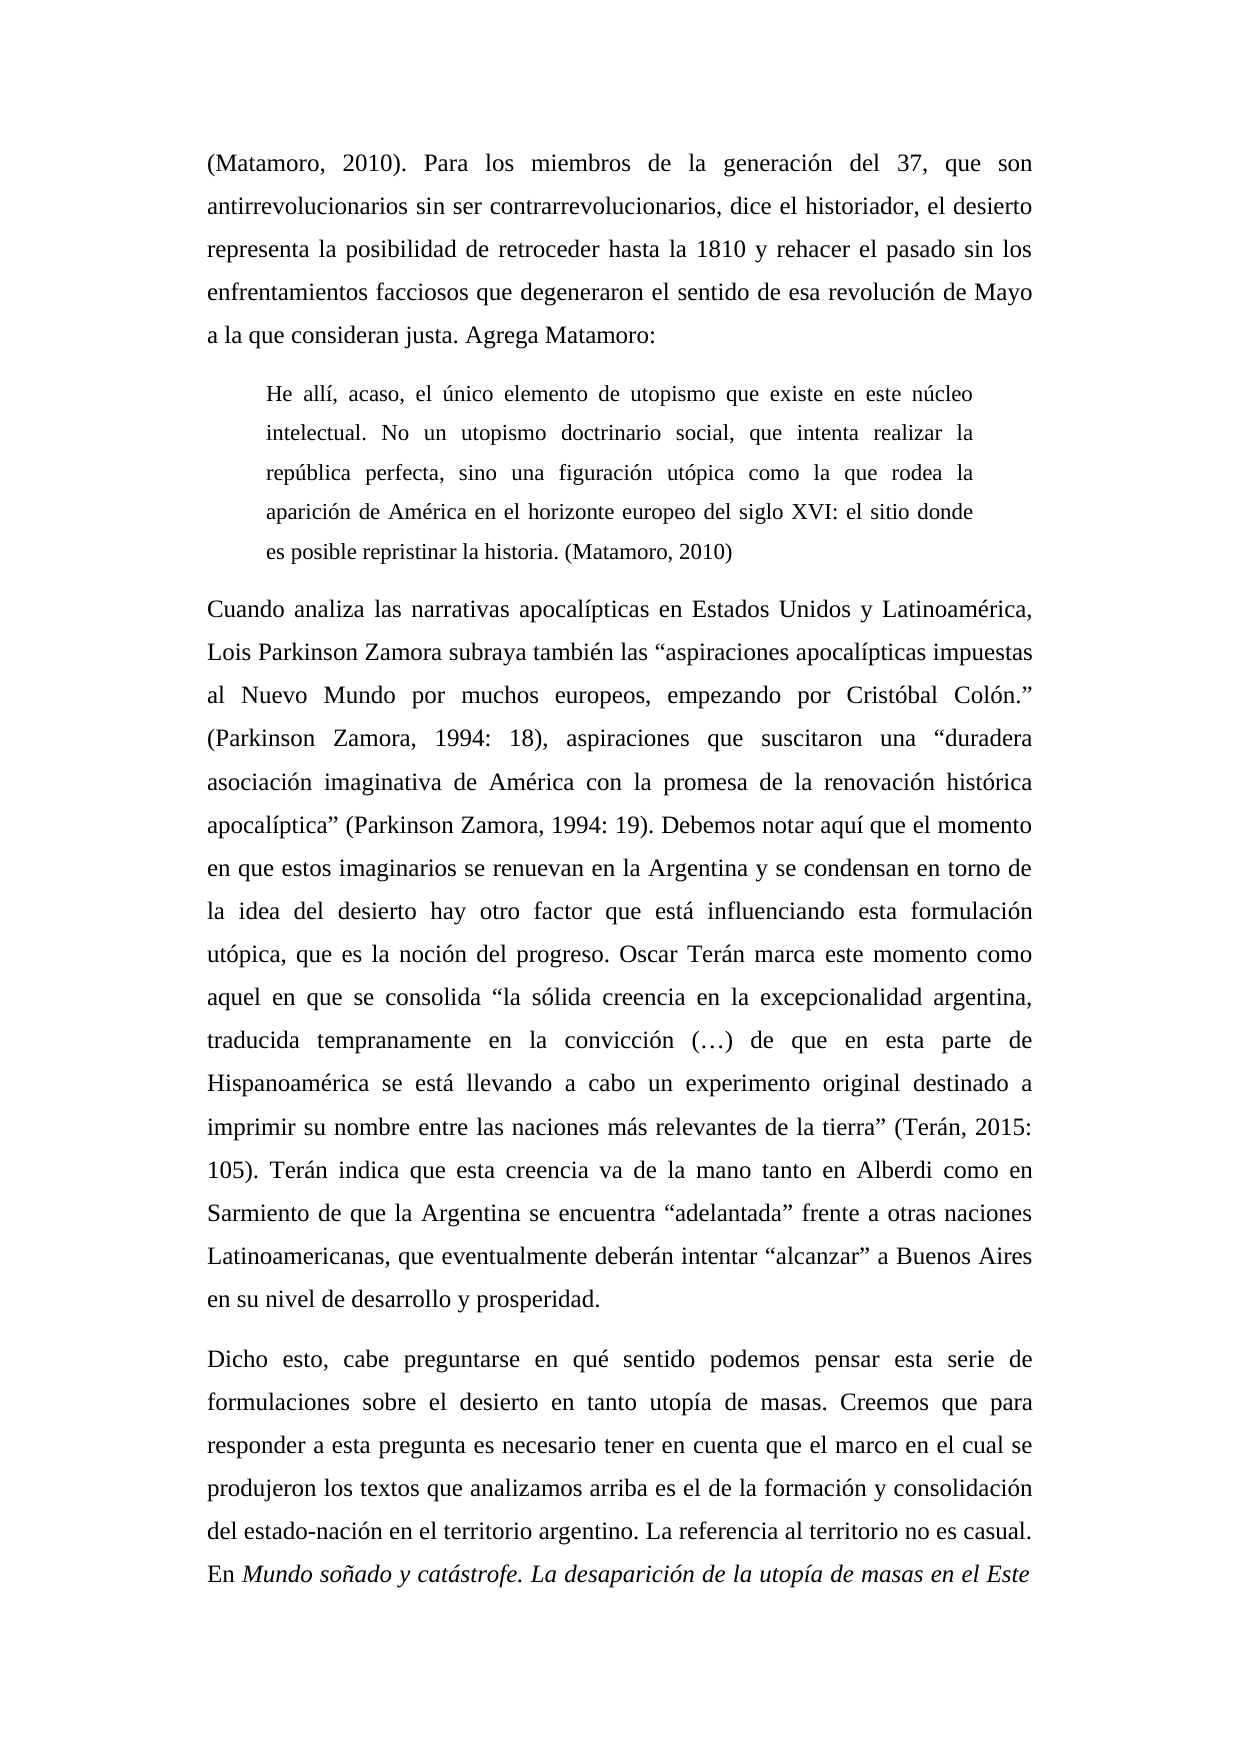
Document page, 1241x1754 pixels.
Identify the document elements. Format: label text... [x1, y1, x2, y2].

text He allí, acaso, el único elemento de utopismo que existe en este núcleo intelectual. No un utopismo doctrinario social, que intenta realizar la república perfecta, sino una figuración utópica como la que rodea la aparición de América en el horizonte europeo del siglo XVI: el sitio donde es posible repristinar la historia. (Matamoro, 2010) [266, 380, 974, 564]
text Cuando analiza las narrativas apocalípticas en Estados Unidos y Latinoamérica, Lois Parkinson Zamora subraya también las “aspiraciones apocalípticas impuestas al Nuevo Mundo por muchos europeos, empezando por Cristóbal Colón.” (Parkinson Zamora, 1994: 18), aspiraciones que suscitaron una “duradera asociación imaginativa de América con la promesa de la renovación histórica apocalíptica” (Parkinson Zamora, 1994: 19). Debemos notar aquí que el momento en que estos imaginarios se renuevan en la Argentina y se condensan en torno de la idea del desierto hay otro factor que está influenciando esta formulación utópica, que es la noción del progreso. Oscar Terán marca este momento como aquel en que se consolida “la sólida creencia en la excepcionalidad argentina, traducida tempranamente en la convicción (…) de que en esta parte de Hispanoamérica se está llevando a cabo un experimento original destinado a imprimir su nombre entre las naciones más relevantes de la tierra” (Terán, 2015: 105). Terán indica que esta creencia va de la mano tanto en Alberdi como en Sarmiento de que la Argentina se encuentra “adelantada” frente a otras naciones Latinoamericanas, que eventualmente deberán intentar “alcanzar” a Buenos Aires en su nivel de desarrollo y prosperidad. [207, 594, 1033, 1313]
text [207, 1344, 1033, 1588]
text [207, 148, 1033, 349]
